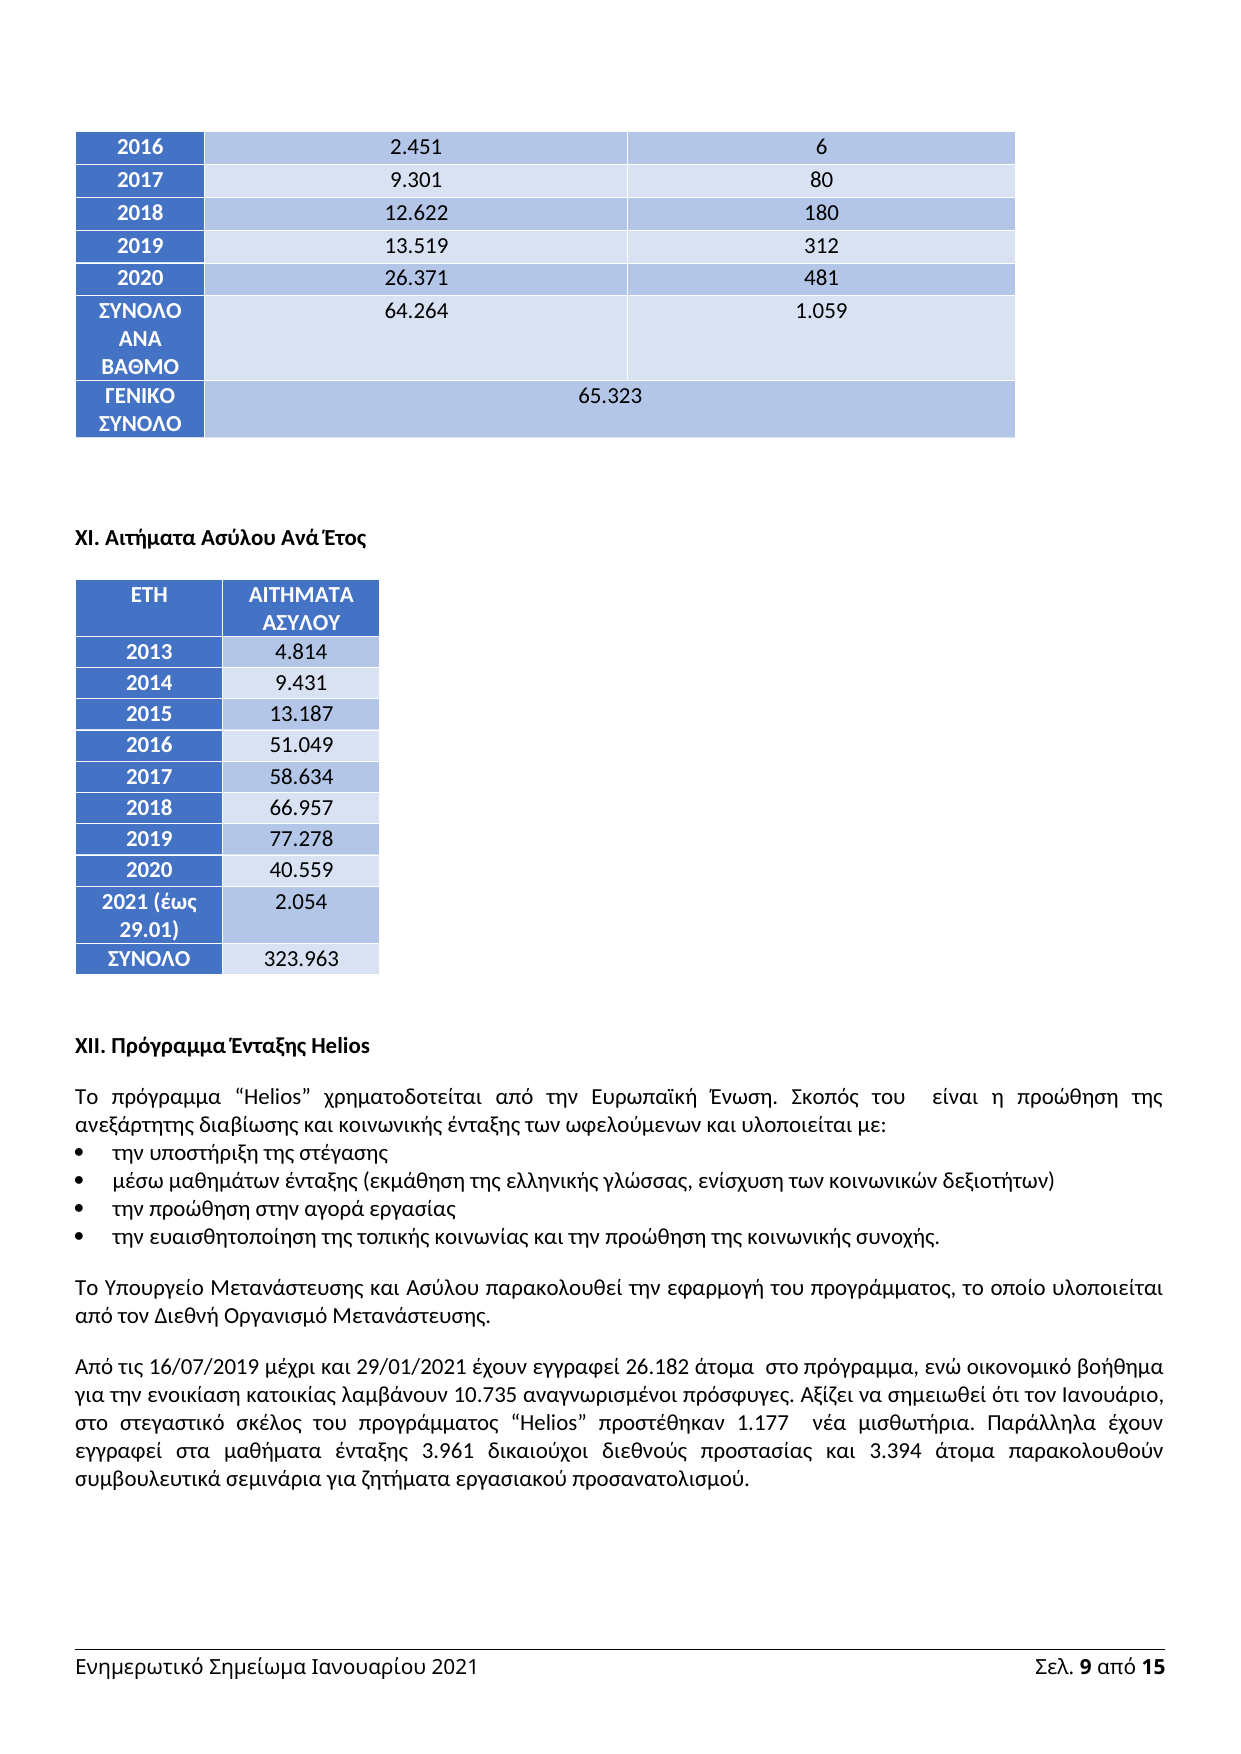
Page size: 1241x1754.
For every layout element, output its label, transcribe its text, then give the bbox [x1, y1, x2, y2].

table_cell 2017 [76, 165, 204, 197]
table_header ΕΤΗ [76, 580, 222, 636]
table_cell 77.278 [223, 824, 379, 854]
table_cell 2021 (έως 29.01) [76, 887, 222, 943]
table_cell 12.622 [205, 198, 627, 230]
list μέσω μαθημάτων ένταξης (εκμάθηση της ελληνικής γλώσσας, ενίσχυση των κοινωνικών δεξιοτήτων) [75, 1166, 1165, 1194]
list την προώθηση στην αγορά εργασίας [75, 1194, 1165, 1222]
table_cell 2017 [76, 762, 222, 792]
table_cell ΣΥΝΟΛΟ ΑΝΑ ΒΑΘΜΟ [76, 296, 204, 380]
table_cell 13.187 [223, 699, 379, 729]
table_cell 2.451 [205, 132, 627, 164]
table_cell 2018 [76, 793, 222, 823]
table_cell 180 [628, 198, 1015, 230]
table_cell 323.963 [223, 944, 379, 974]
table_cell 1.059 [628, 296, 1015, 380]
table_cell ΓΕΝΙΚΟ ΣΥΝΟΛΟ [76, 381, 204, 437]
table_cell 66.957 [223, 793, 379, 823]
table_cell 64.264 [205, 296, 627, 380]
table_cell 4.814 [223, 637, 379, 667]
text XII. Πρόγραμμα Ένταξης Helios [75, 1031, 1165, 1059]
text Το πρόγραμμα “Helios” χρηματοδοτείται από την Ευρωπαϊκή Ένωση. Σκοπός του είναι η προώθηση της ανεξάρτητης διαβίωσης και κοινωνικής ένταξης των ωφελούμενων και υλοποιείται με: [75, 1082, 1165, 1138]
list την υποστήριξη της στέγασης [75, 1138, 1165, 1166]
table_cell 51.049 [223, 731, 379, 761]
table_cell 312 [628, 231, 1015, 262]
table_cell 40.559 [223, 856, 379, 886]
table_cell 2.054 [223, 887, 379, 943]
text XI. Αιτήματα Ασύλου Ανά Έτος [75, 523, 1165, 551]
table_cell 2016 [76, 132, 204, 164]
table_cell 65.323 [205, 381, 1015, 437]
table_cell 2019 [76, 231, 204, 262]
table_cell 2019 [76, 824, 222, 854]
table_cell 2013 [76, 637, 222, 667]
table_header ΑΙΤΗΜΑΤΑ ΑΣΥΛΟΥ [223, 580, 379, 636]
text Από τις 16/07/2019 μέχρι και 29/01/2021 έχουν εγγραφεί 26.182 άτομα στο πρόγραμμα, ενώ οικονομικό βοήθημα για την ενοικίαση κατοικίας λαμβάνουν 10.735 αναγνωρισμένοι πρόσφυγες. Αξίζει να σημειωθεί ότι τον Ιανουάριο, στο στεγαστικό σκέλος του προγράμματος “Helios” προστέθηκαν 1.177 νέα μισθωτήρια. Παράλληλα έχουν εγγραφεί στα μαθήματα ένταξης 3.961 δικαιούχοι διεθνούς προστασίας και 3.394 άτομα παρακολουθούν συμβουλευτικά σεμινάρια για ζητήματα εργασιακού προσανατολισμού. [75, 1352, 1165, 1492]
list την ευαισθητοποίηση της τοπικής κοινωνίας και την προώθηση της κοινωνικής συνοχής. [75, 1222, 1165, 1250]
table_cell 481 [628, 264, 1015, 295]
table_cell 2018 [76, 198, 204, 230]
table_cell 9.431 [223, 668, 379, 698]
table_cell 9.301 [205, 165, 627, 197]
table_cell 2015 [76, 699, 222, 729]
table_cell 58.634 [223, 762, 379, 792]
table_cell 26.371 [205, 264, 627, 295]
text Το Υπουργείο Μετανάστευσης και Ασύλου παρακολουθεί την εφαρμογή του προγράμματος, το οποίο υλοποιείται από τον Διεθνή Οργανισμό Μετανάστευσης. [75, 1273, 1165, 1329]
table_cell 2016 [76, 731, 222, 761]
table_cell ΣΥΝΟΛΟ [76, 944, 222, 974]
table_cell 2020 [76, 264, 204, 295]
table_cell 2020 [76, 856, 222, 886]
table_cell 6 [628, 132, 1015, 164]
table_cell 2014 [76, 668, 222, 698]
table_cell 80 [628, 165, 1015, 197]
table_cell 13.519 [205, 231, 627, 262]
